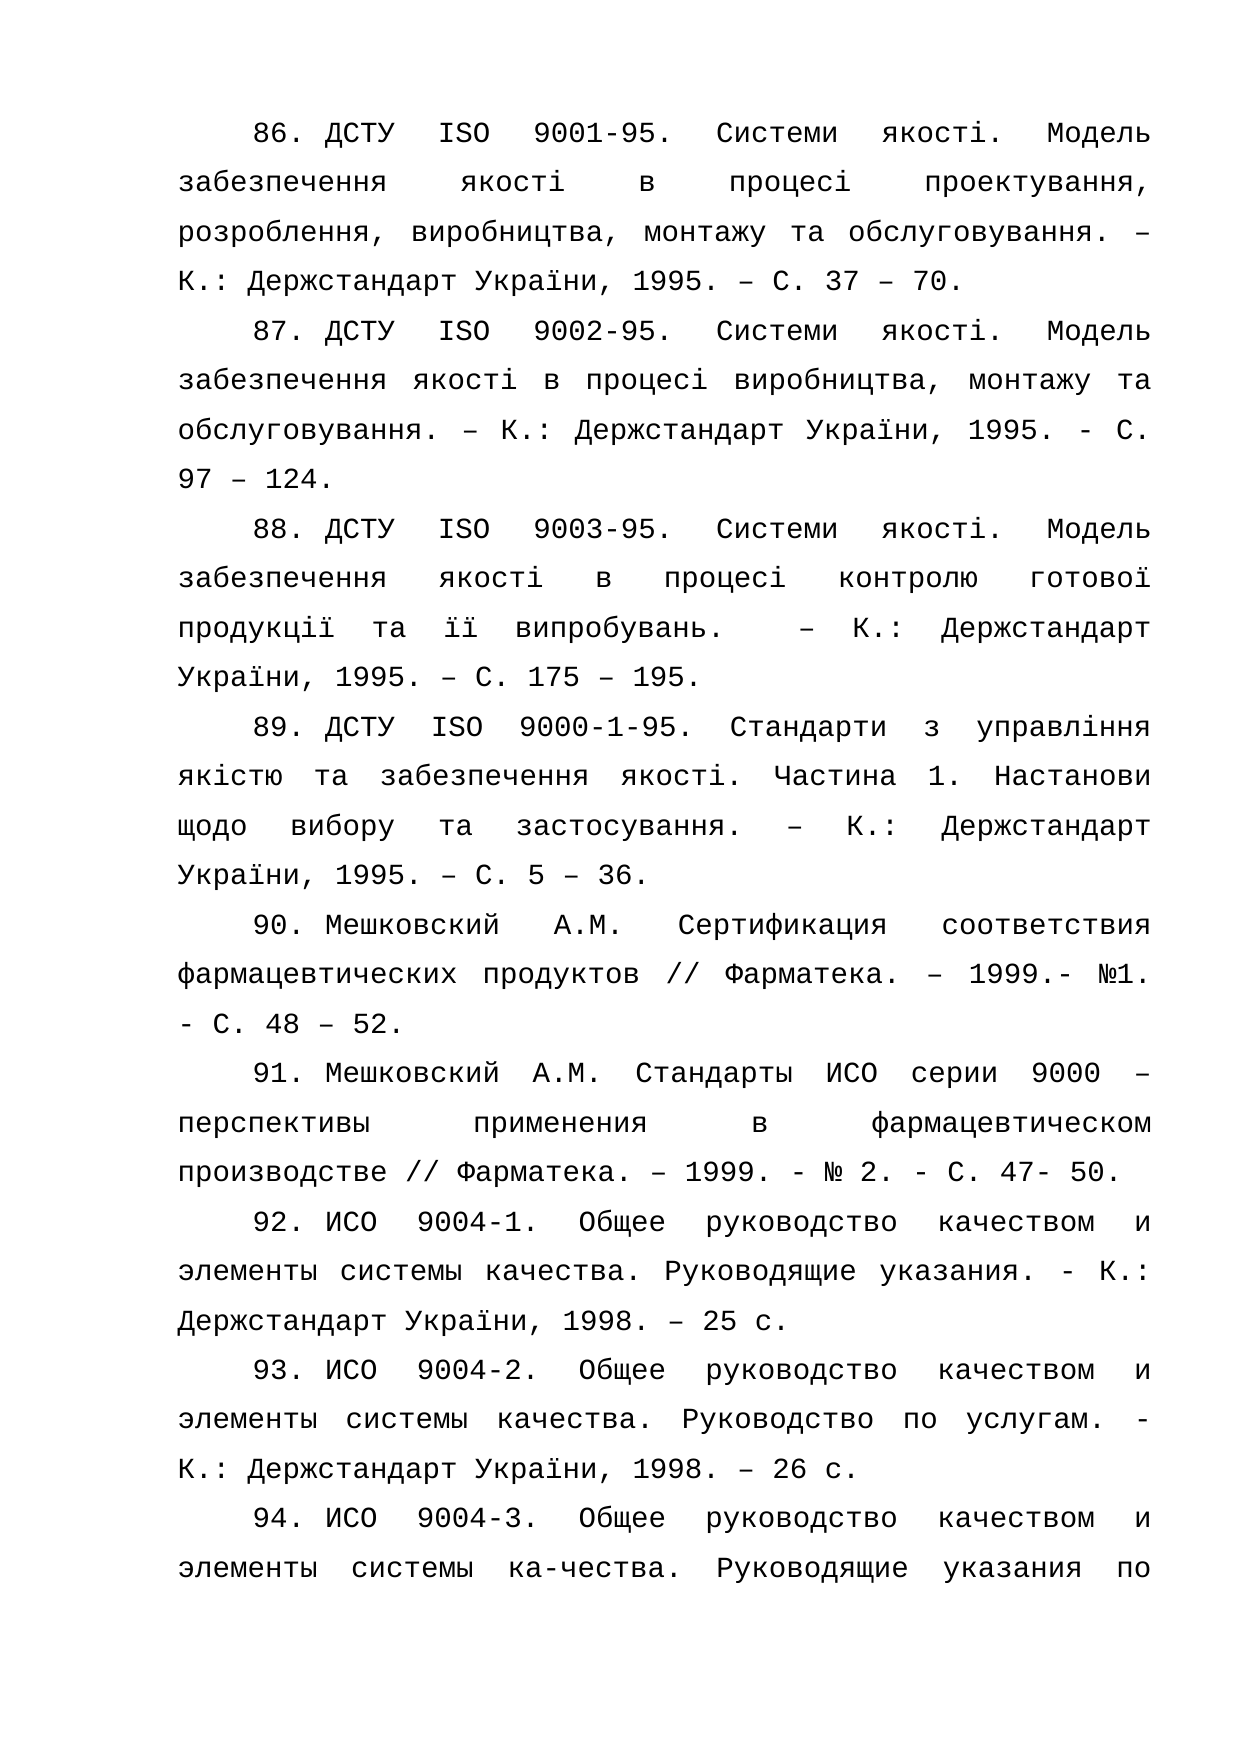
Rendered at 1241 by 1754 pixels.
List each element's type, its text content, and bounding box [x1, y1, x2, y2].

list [177, 1503, 1152, 1586]
list ИСО 9004-1. Общее руководство качеством и элементы системы качества. Руководящие указания. - К.: Держстандарт України, 1998. – 25 с. [177, 1207, 1152, 1339]
list Мешковский А.М. Стандарты ИСО серии 9000 – перспективы применения в фармацевтическом производстве // Фарматека. – 1999. - № 2. - С. 47- 50. [177, 1058, 1152, 1190]
list ИСО 9004-2. Общее руководство качеством и элементы системы качества. Руководство по услугам. - К.: Держстандарт України, 1998. – 26 с. [177, 1355, 1152, 1487]
list ДСТУ ISO 9001-95. Системи якості. Модель забезпечення якості в процесі проектування, розроблення, виробництва, монтажу та обслуговування. – К.: Держстандарт України, 1995. – С. 37 – 70. [177, 118, 1152, 299]
list Мешковский А.М. Сертификация соответствия фармацевтических продуктов // Фарматека. – 1999.- №1. - С. 48 – 52. [177, 910, 1152, 1042]
list ДСТУ ISO 9000-1-95. Стандарти з управління якістю та забезпечення якості. Частина 1. Настанови щодо вибору та застосування. – К.: Держстандарт України, 1995. – С. 5 – 36. [177, 712, 1152, 893]
list ДСТУ ISO 9002-95. Системи якості. Модель забезпечення якості в процесі виробництва, монтажу та обслуговування. – К.: Держстандарт України, 1995. - С. 97 – 124. [177, 316, 1152, 497]
list ДСТУ ISO 9003-95. Системи якості. Модель забезпечення якості в процесі контролю готової продукції та її випробувань. – К.: Держстандарт України, 1995. – С. 175 – 195. [177, 514, 1152, 695]
